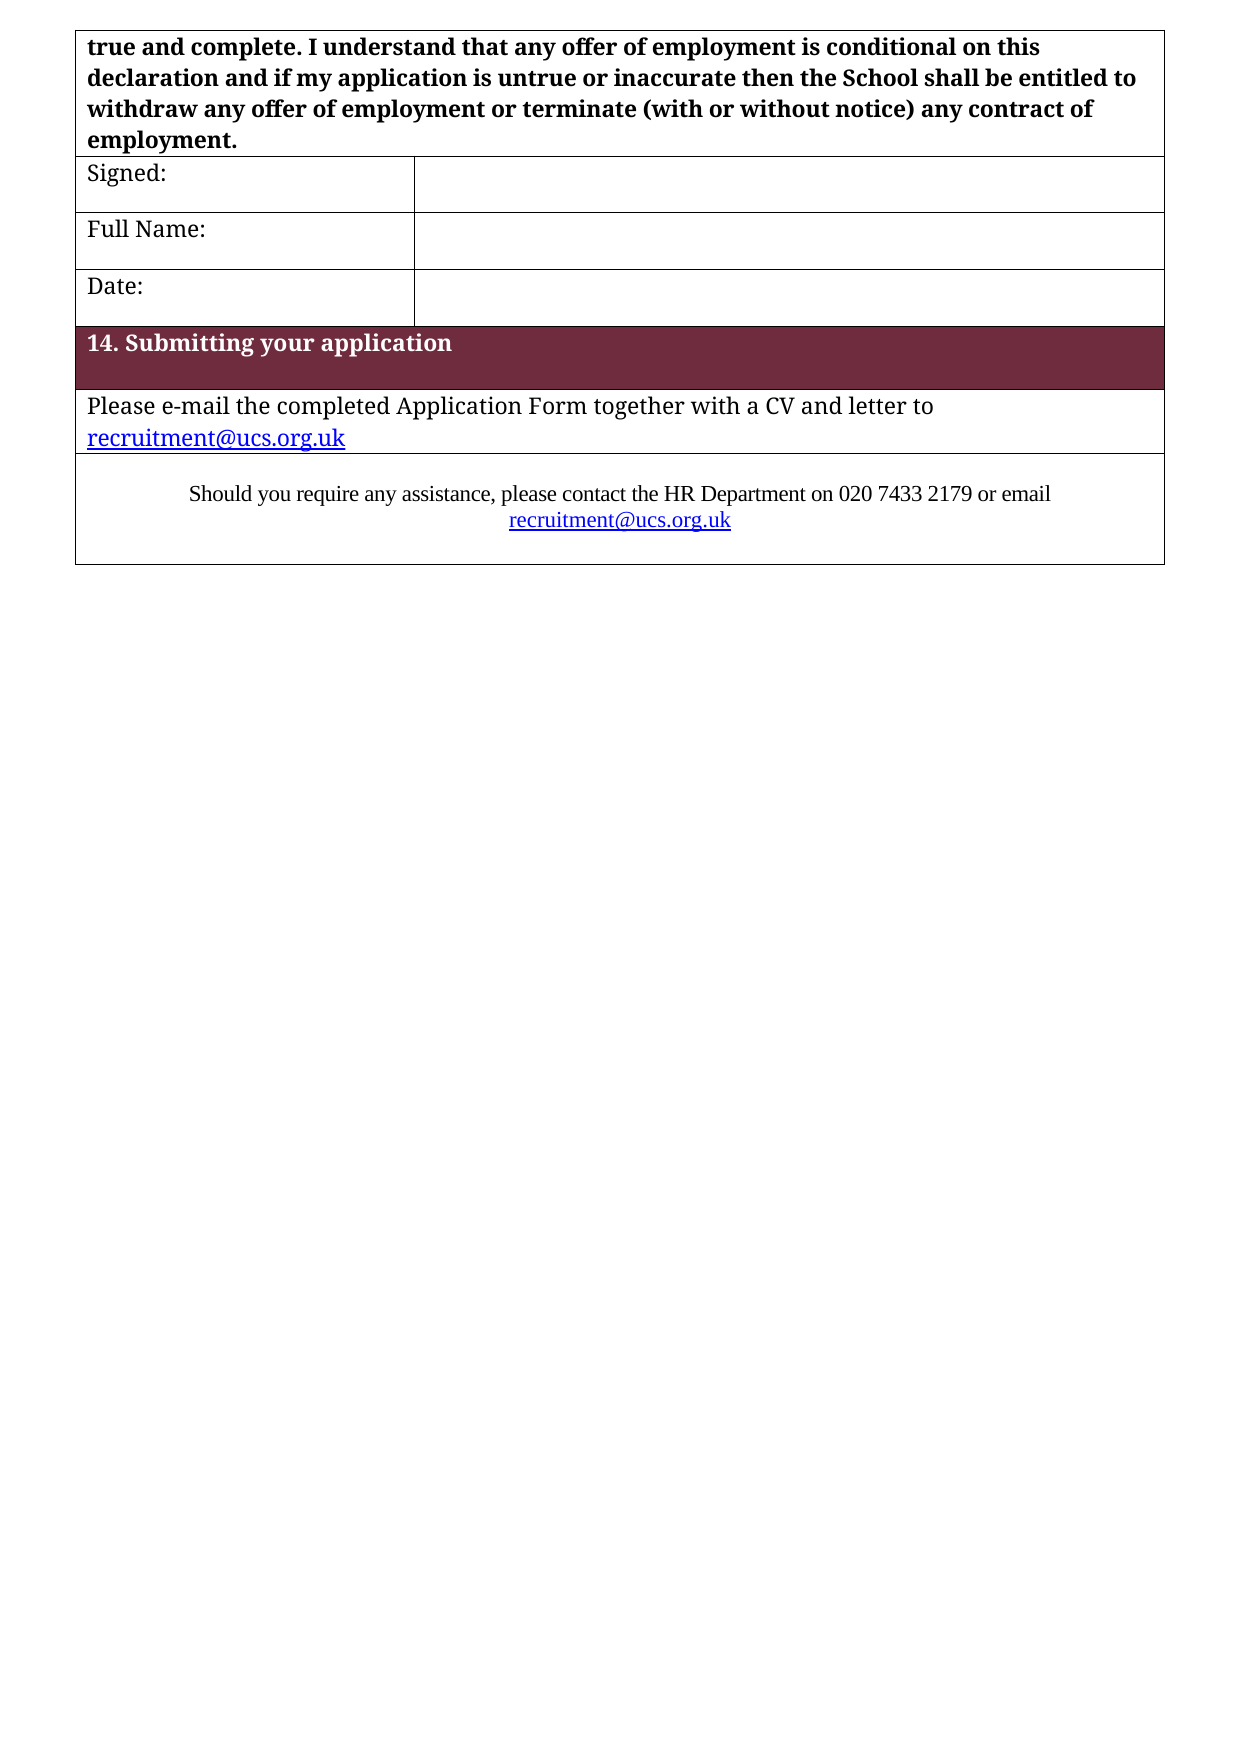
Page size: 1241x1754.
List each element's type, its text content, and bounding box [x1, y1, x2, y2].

table_cell Signed: [76, 157, 414, 212]
table_cell Date: [76, 270, 414, 326]
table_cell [76, 31, 1164, 156]
table_cell Should you require any assistance, please contact the HR Department on 020 7433 2179 or email recruitment@ucs.org.uk [76, 454, 1164, 564]
table_cell [415, 270, 1164, 326]
table_cell Full Name: [76, 213, 414, 269]
table_cell [415, 213, 1164, 269]
table_cell 14. Submitting your application [76, 327, 1164, 389]
table_cell [415, 157, 1164, 212]
table_cell Please e-mail the completed Application Form together with a CV and letter to recruitment@ucs.org.uk [76, 390, 1164, 453]
